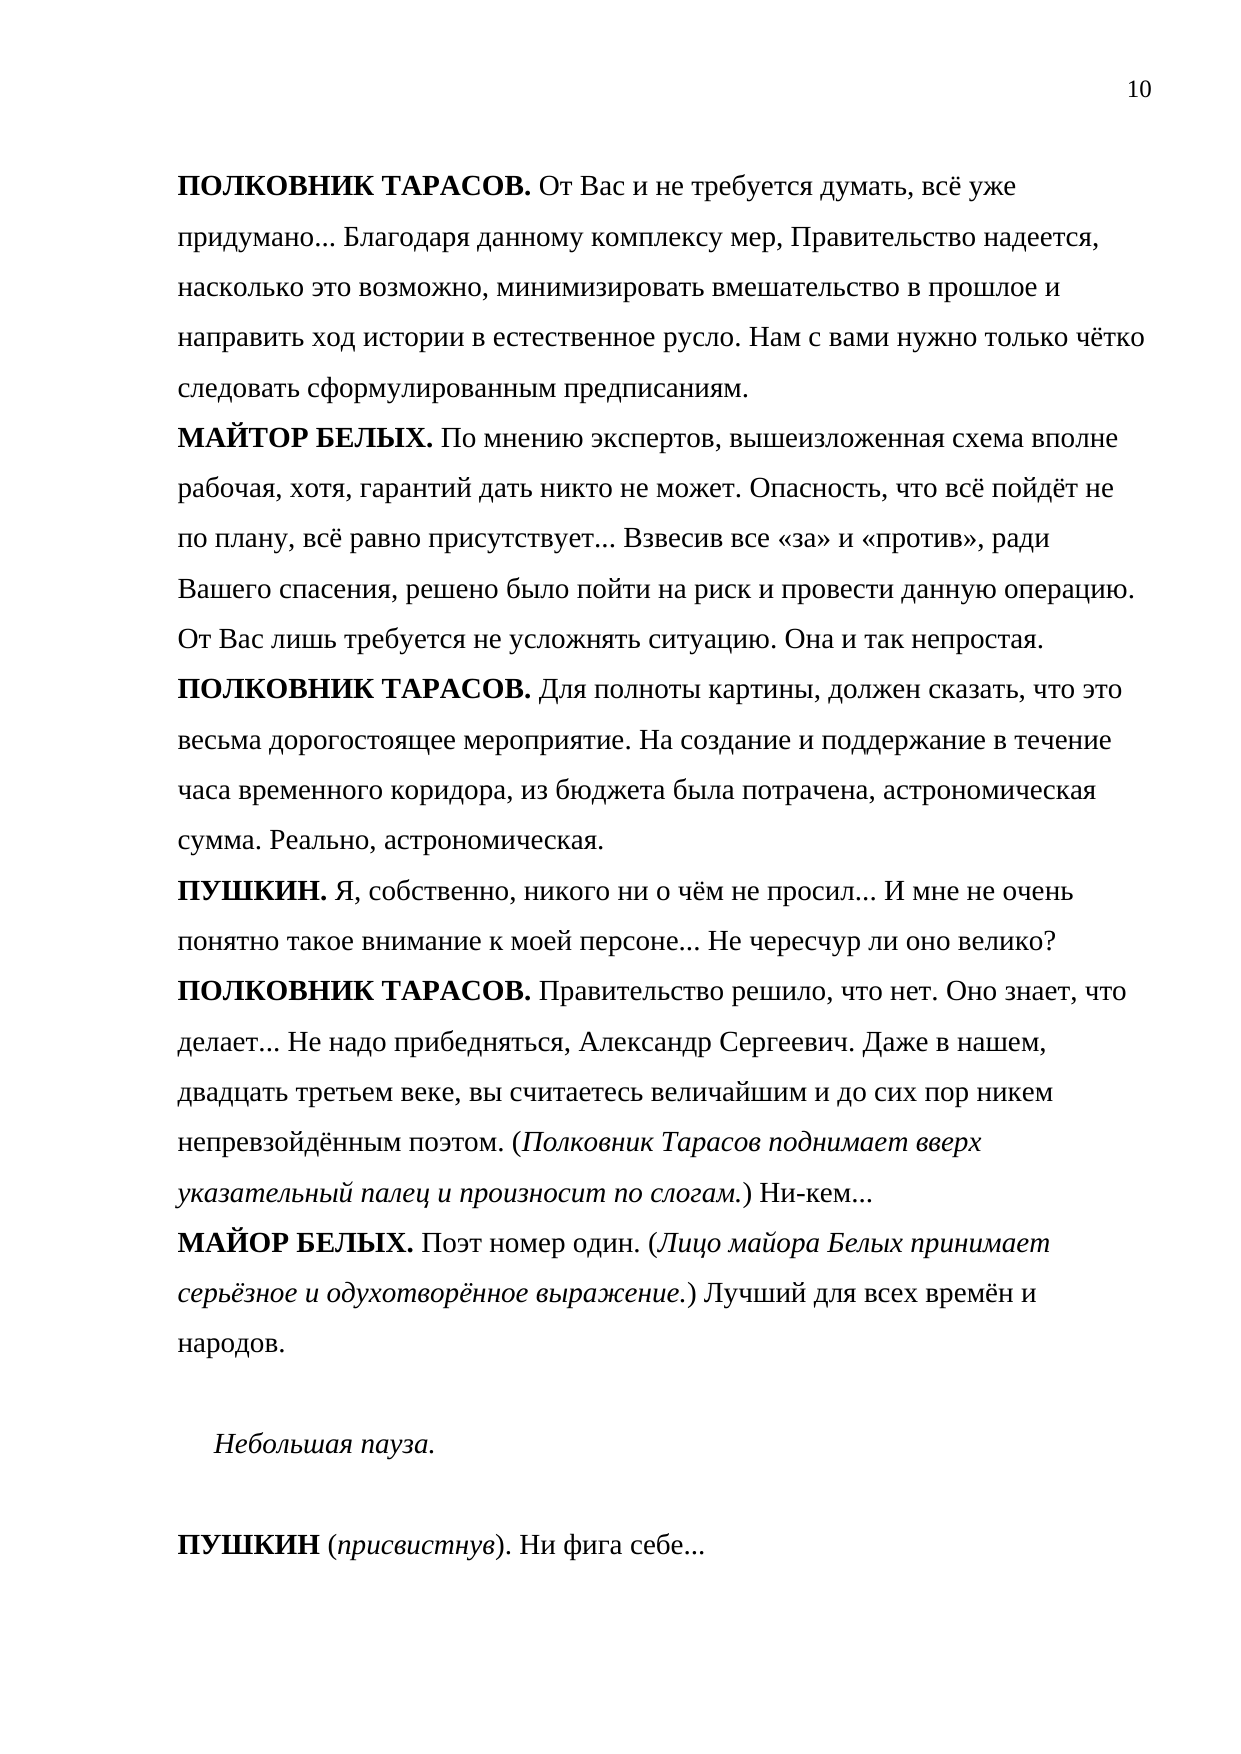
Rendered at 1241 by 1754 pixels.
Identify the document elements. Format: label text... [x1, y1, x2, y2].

text МАЙОР БЕЛЫХ. Поэт номер один. (Лицо майора Белых принимает серьёзное и одухотворённое выражение.) Лучший для всех времён и народов. [177, 1225, 1152, 1359]
text ПУШКИН (присвистнув). Ни фига себе... [177, 1527, 1152, 1560]
text ПОЛКОВНИК ТАРАСОВ. Правительство решило, что нет. Оно знает, что делает... Не надо прибедняться, Александр Сергеевич. Даже в нашем, двадцать третьем веке, вы считаетесь величайшим и до сих пор никем непревзойдённым поэтом. (Полковник Тарасов поднимает вверх указательный палец и произносит по слогам.) Ни-кем... [177, 973, 1152, 1208]
text Небольшая пауза. [177, 1426, 1152, 1460]
text МАЙТОР БЕЛЫХ. По мнению экспертов, вышеизложенная схема вполне рабочая, хотя, гарантий дать никто не может. Опасность, что всё пойдёт не по плану, всё равно присутствует... Взвесив все «за» и «против», ради Вашего спасения, решено было пойти на риск и провести данную операцию. От Вас лишь требуется не усложнять ситуацию. Она и так непростая. [177, 420, 1152, 655]
text ПУШКИН. Я, собственно, никого ни о чём не просил... И мне не очень понятно такое внимание к моей персоне... Не чересчур ли оно велико? [177, 873, 1152, 957]
text ПОЛКОВНИК ТАРАСОВ. Для полноты картины, должен сказать, что это весьма дорогостоящее мероприятие. На создание и поддержание в течение часа временного коридора, из бюджета была потрачена, астрономическая сумма. Реально, астрономическая. [177, 672, 1152, 856]
text ПОЛКОВНИК ТАРАСОВ. От Вас и не требуется думать, всё уже придумано... Благодаря данному комплексу мер, Правительство надеется, насколько это возможно, минимизировать вмешательство в прошлое и направить ход истории в естественное русло. Нам с вами нужно только чётко следовать сформулированным предписаниям. [177, 168, 1152, 403]
